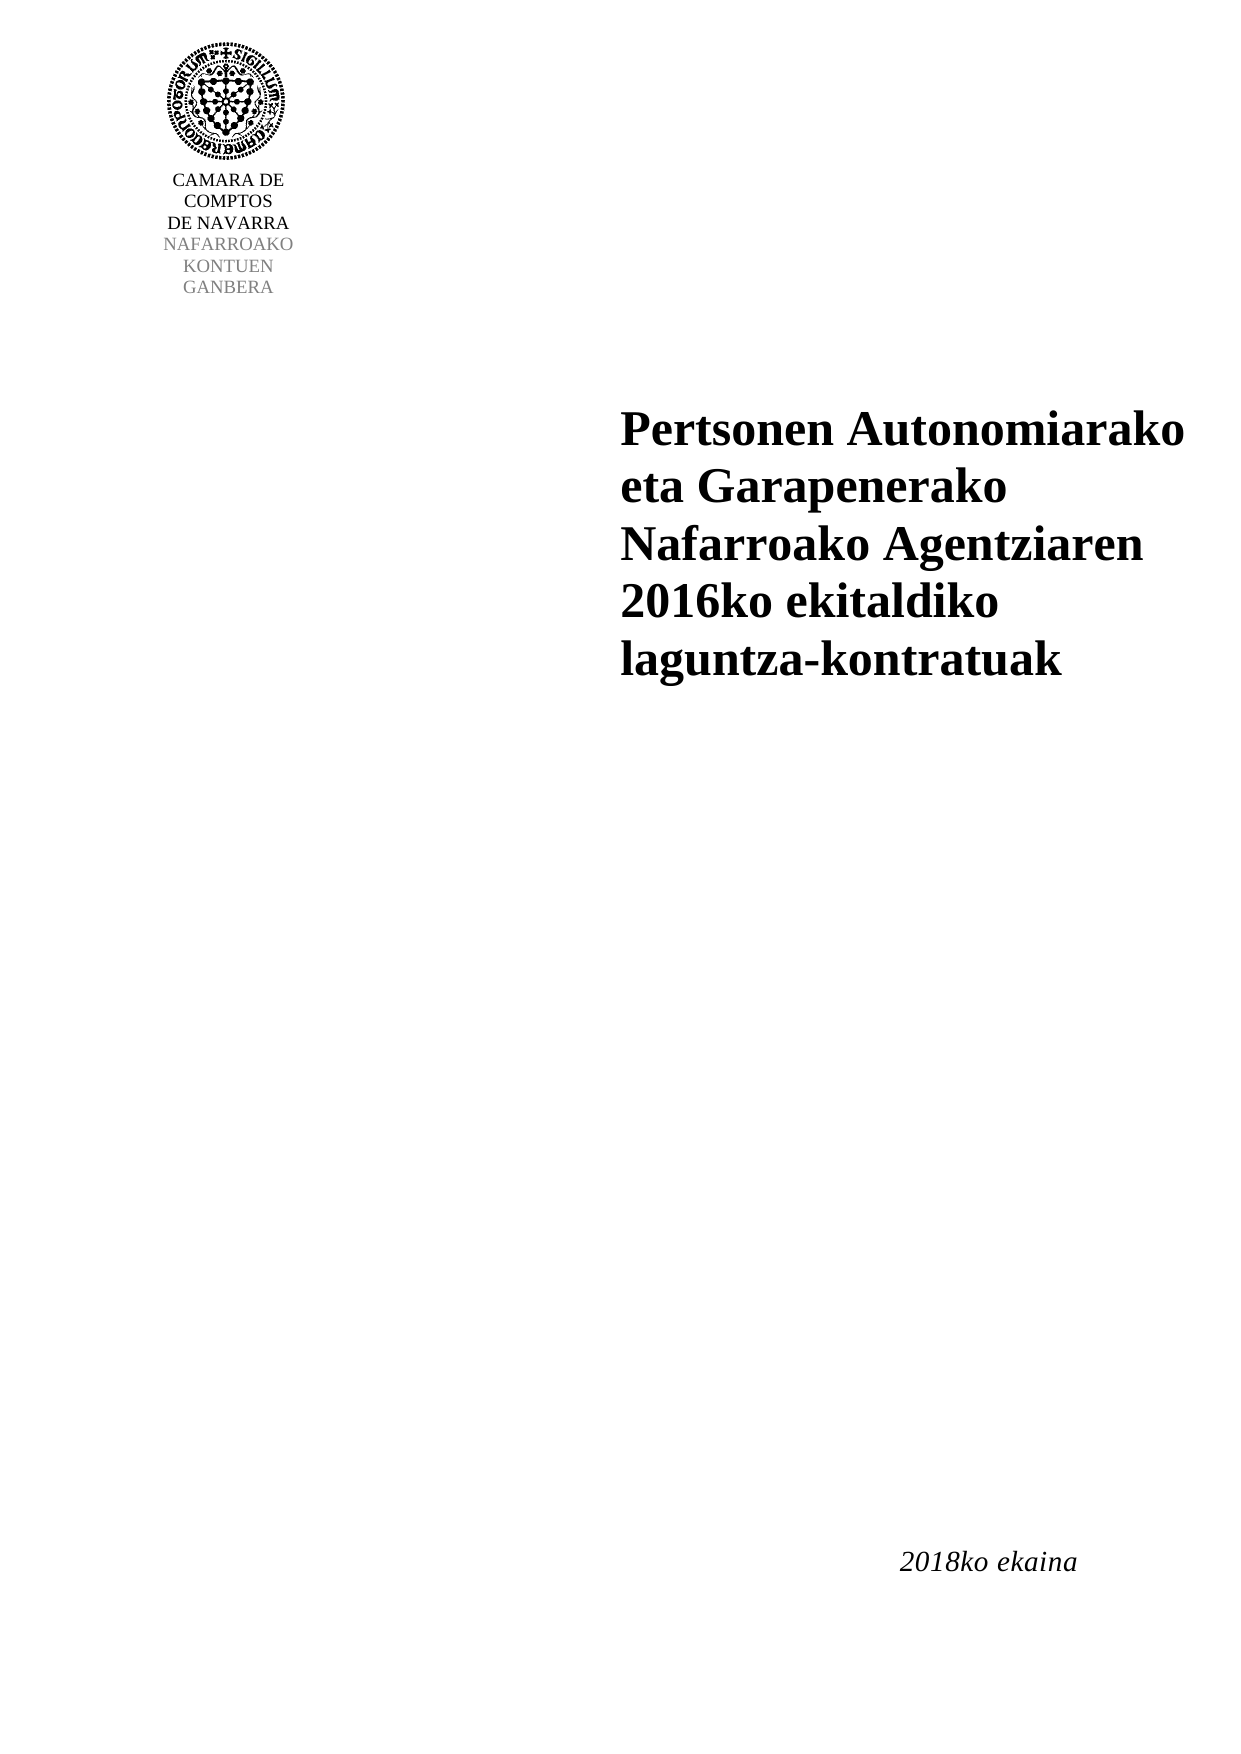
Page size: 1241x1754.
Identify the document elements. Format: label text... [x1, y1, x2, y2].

text 2018ko ekaina [162, 1544, 1078, 1578]
text Pertsonen Autonomiarako eta Garapenerako Nafarroako Agentziaren 2016ko ekitaldiko laguntza-kontratuak [620, 398, 1187, 686]
picture [162, 38, 289, 160]
